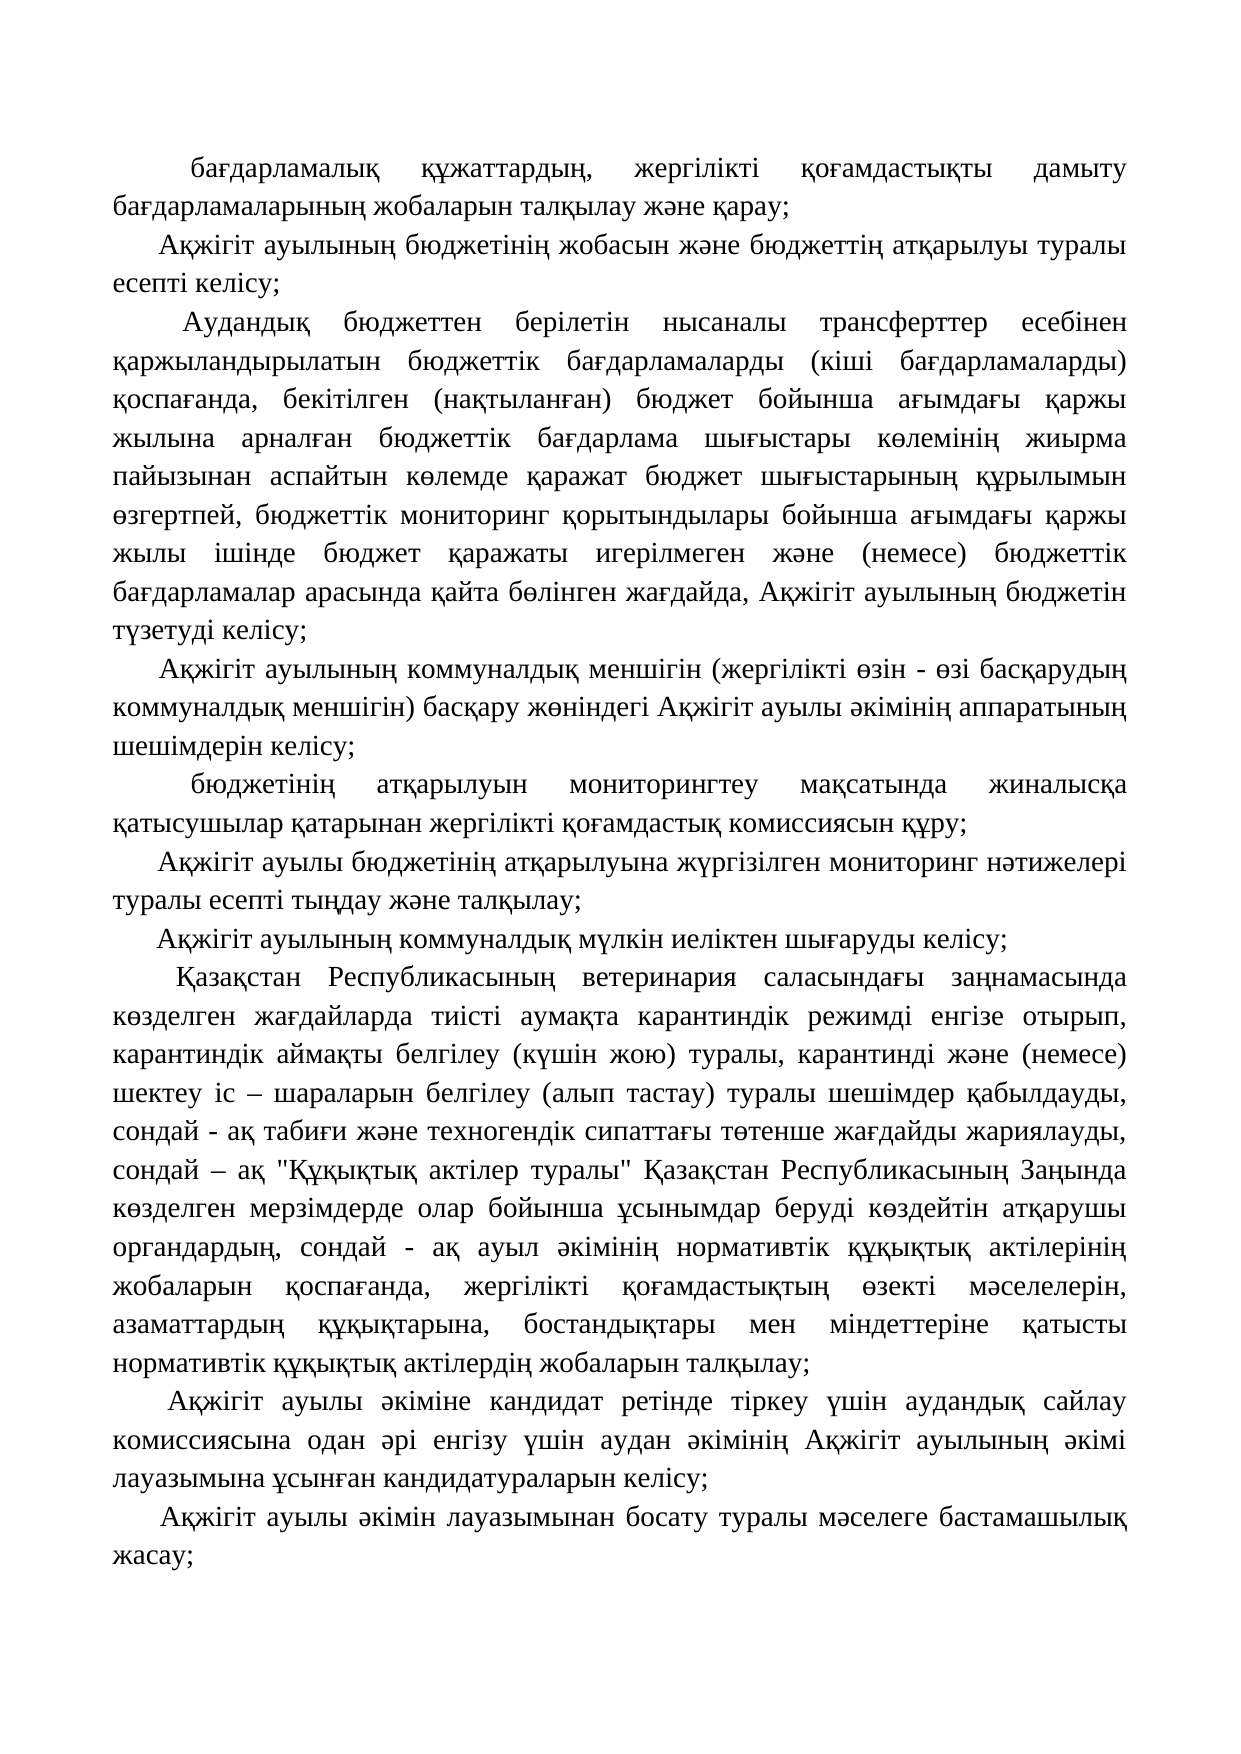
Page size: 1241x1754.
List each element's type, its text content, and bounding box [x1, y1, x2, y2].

text Ақжігіт ауылы әкімін лауазымынан босату туралы мәселеге бастамашылық жасау; [112, 1499, 1128, 1571]
text Ақжігіт ауылының коммуналдық мүлкін иеліктен шығаруды келісу; [112, 921, 1128, 954]
text Қазақстан Республикасының ветеринария саласындағы заңнамасында көзделген жағдайларда тиісті аумақта карантиндік режимді енгізе отырып, карантиндік аймақты белгілеу (күшін жою) туралы, карантинді және (немесе) шектеу іс – шараларын белгілеу (алып тастау) туралы шешімдер қабылдауды, сондай - ақ табиғи және техногендік сипаттағы төтенше жағдайды жариялауды, сондай – ақ "Құқықтық актілер туралы" Қазақстан Республикасының Заңында көзделген мерзімдерде олар бойынша ұсынымдар беруді көздейтін атқарушы органдардың, сондай - ақ ауыл әкімінің нормативтік құқықтық актілерінің жобаларын қоспағанда, жергілікті қоғамдастықтың өзекті мәселелерін, азаматтардың құқықтарына, бостандықтары мен міндеттеріне қатысты нормативтік құқықтық актілердің жобаларын талқылау; [112, 959, 1128, 1378]
text Аудандық бюджеттен берілетін нысаналы трансферттер есебінен қаржыландырылатын бюджеттік бағдарламаларды (кіші бағдарламаларды) қоспағанда, бекітілген (нақтыланған) бюджет бойынша ағымдағы қаржы жылына арналған бюджеттік бағдарлама шығыстары көлемінің жиырма пайызынан аспайтын көлемде қаражат бюджет шығыстарының құрылымын өзгертпей, бюджеттік мониторинг қорытындылары бойынша ағымдағы қаржы жылы ішінде бюджет қаражаты игерілмеген және (немесе) бюджеттік бағдарламалар арасында қайта бөлінген жағдайда, Ақжігіт ауылының бюджетін түзетуді келісу; [112, 304, 1128, 646]
text Ақжігіт ауылы бюджетінің атқарылуына жүргізілген мониторинг нәтижелері туралы есепті тыңдау және талқылау; [112, 844, 1128, 916]
text бюджетінің атқарылуын мониторингтеу мақсатында жиналысқа қатысушылар қатарынан жергілікті қоғамдастық комиссиясын құру; [112, 767, 1128, 839]
text Ақжігіт ауылы әкіміне кандидат ретінде тіркеу үшін аудандық сайлау комиссиясына одан әрі енгізу үшін аудан әкімінің Ақжігіт ауылының әкімі лауазымына ұсынған кандидатураларын келісу; [112, 1383, 1128, 1494]
text Ақжігіт ауылының бюджетінің жобасын және бюджеттің атқарылуы туралы есепті келісу; [112, 227, 1128, 299]
text бағдарламалық құжаттардың, жергілікті қоғамдастықты дамыту бағдарламаларының жобаларын талқылау және қарау; [112, 150, 1128, 222]
text Ақжігіт ауылының коммуналдық меншігін (жергілікті өзін - өзі басқарудың коммуналдық меншігін) басқару жөніндегі Ақжігіт ауылы әкімінің аппаратының шешімдерін келісу; [112, 651, 1128, 762]
